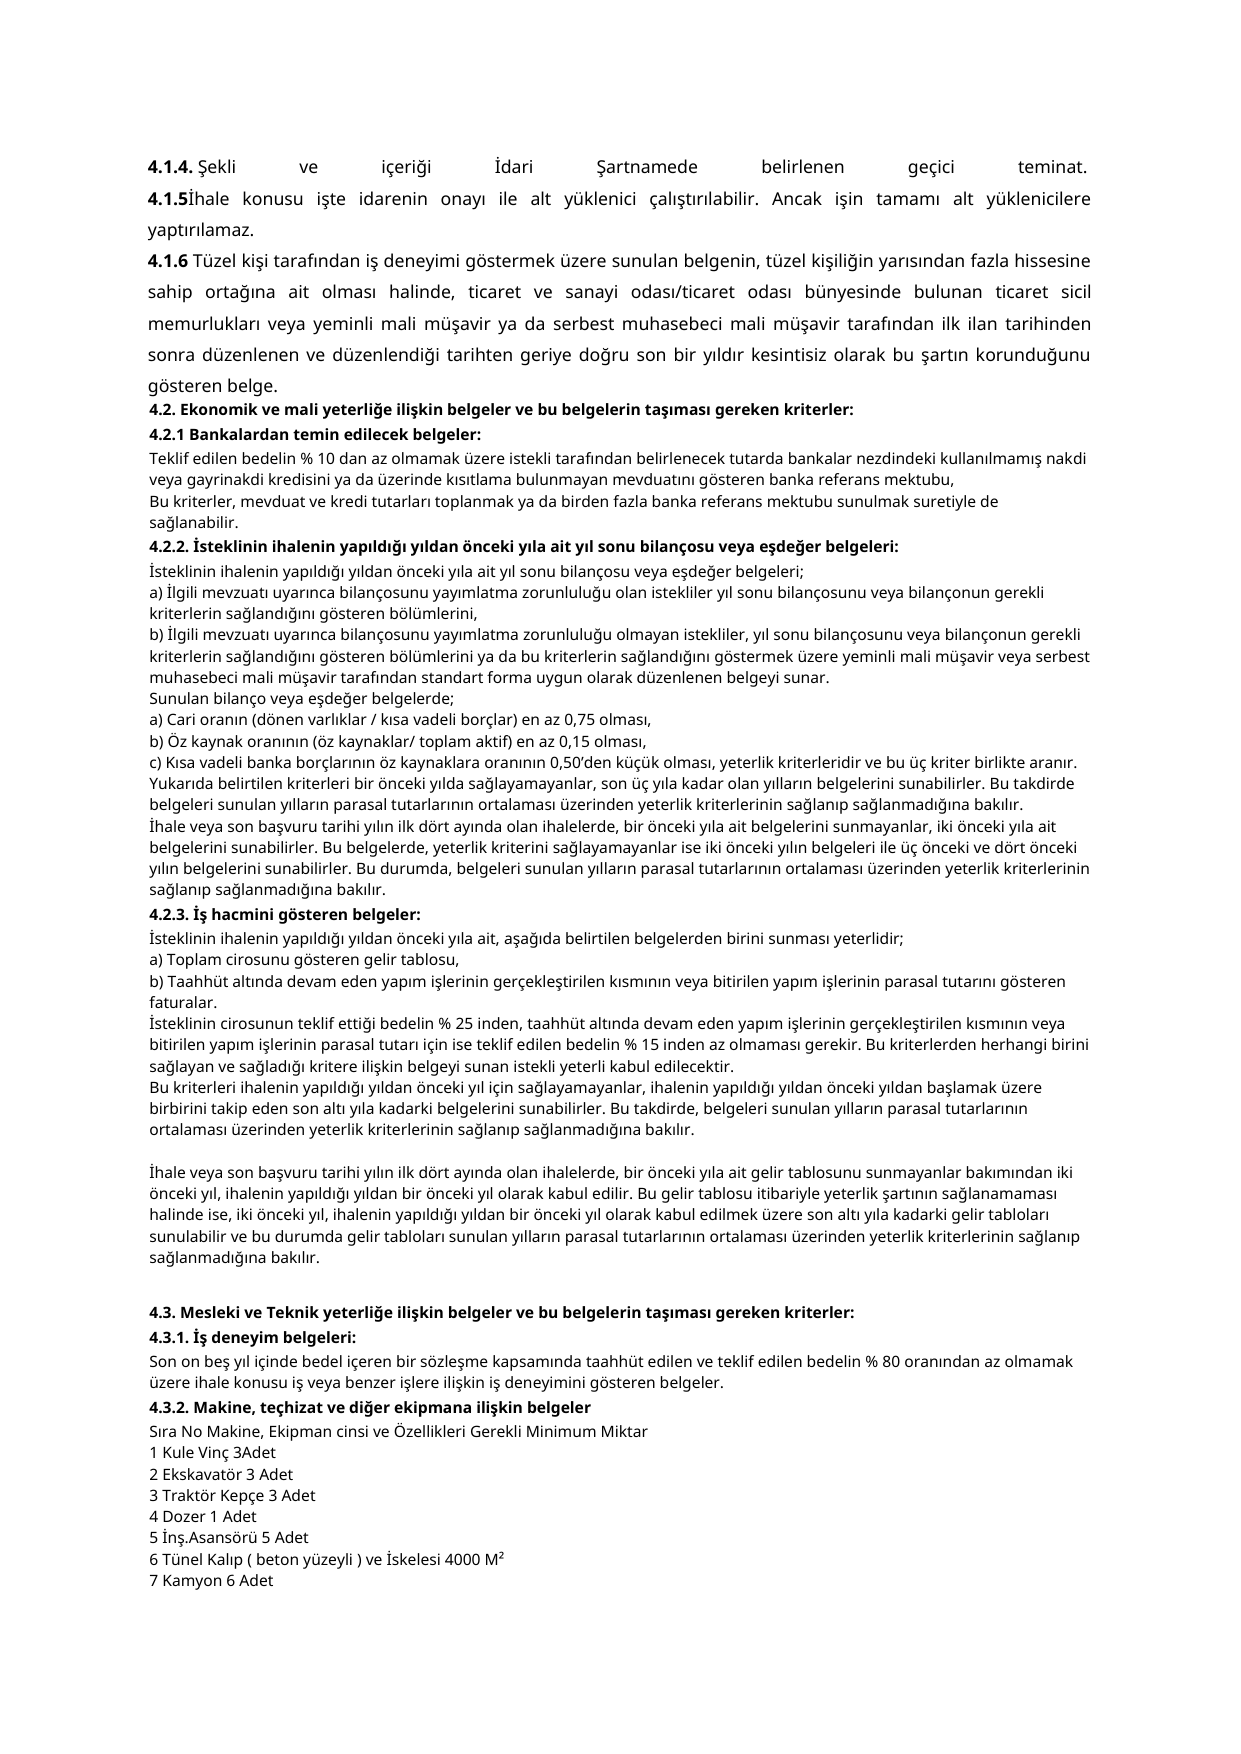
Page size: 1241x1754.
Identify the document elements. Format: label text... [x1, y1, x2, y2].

table_cell 4.2.3. İş hacmini gösteren belgeler: [148, 902, 1093, 926]
table_header 4.3. Mesleki ve Teknik yeterliğe ilişkin belgeler ve bu belgelerin taşıması gereken kriterler: [148, 1301, 1093, 1325]
table_cell Son on beş yıl içinde bedel içeren bir sözleşme kapsamında taahhüt edilen ve teklif edilen bedelin % 80 oranından az olmamak üzere ihale konusu iş veya benzer işlere ilişkin iş deneyimini gösteren belgeler. [148, 1350, 1093, 1395]
table_cell İsteklinin ihalenin yapıldığı yıldan önceki yıla ait yıl sonu bilançosu veya eşdeğer belgeleri; a) İlgili mevzuatı uyarınca bilançosunu yayımlatma zorunluluğu olan istekliler yıl sonu bilançosunu veya bilançonun gerekli kriterlerin sağlandığını gösteren bölümlerini, b) İlgili mevzuatı uyarınca bilançosunu yayımlatma zorunluluğu olmayan istekliler, yıl sonu bilançosunu veya bilançonun gerekli kriterlerin sağlandığını gösteren bölümlerini ya da bu kriterlerin sağlandığını göstermek üzere yeminli mali müşavir veya serbest muhasebeci mali müşavir tarafından standart forma uygun olarak düzenlenen belgeyi sunar. Sunulan bilanço veya eşdeğer belgelerde; a) Cari oranın (dönen varlıklar / kısa vadeli borçlar) en az 0,75 olması, b) Öz kaynak oranının (öz kaynaklar/ toplam aktif) en az 0,15 olması, c) Kısa vadeli banka borçlarının öz kaynaklara oranının 0,50’den küçük olması, yeterlik kriterleridir ve bu üç kriter birlikte aranır. Yukarıda belirtilen kriterleri bir önceki yılda sağlayamayanlar, son üç yıla kadar olan yılların belgelerini sunabilirler. Bu takdirde belgeleri sunulan yılların parasal tutarlarının ortalaması üzerinden yeterlik kriterlerinin sağlanıp sağlanmadığına bakılır. İhale veya son başvuru tarihi yılın ilk dört ayında olan ihalelerde, bir önceki yıla ait belgelerini sunmayanlar, iki önceki yıla ait belgelerini sunabilirler. Bu belgelerde, yeterlik kriterini sağlayamayanlar ise iki önceki yılın belgeleri ile üç önceki ve dört önceki yılın belgelerini sunabilirler. Bu durumda, belgeleri sunulan yılların parasal tutarlarının ortalaması üzerinden yeterlik kriterlerinin sağlanıp sağlanmadığına bakılır. [148, 559, 1093, 902]
table_cell Teklif edilen bedelin % 10 dan az olmamak üzere istekli tarafından belirlenecek tutarda bankalar nezdindeki kullanılmamış nakdi veya gayrinakdi kredisini ya da üzerinde kısıtlama bulunmayan mevduatını gösteren banka referans mektubu, Bu kriterler, mevduat ve kredi tutarları toplanmak ya da birden fazla banka referans mektubu sunulmak suretiyle de sağlanabilir. [148, 446, 1093, 534]
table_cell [148, 1420, 1093, 1593]
table_cell İsteklinin ihalenin yapıldığı yıldan önceki yıla ait, aşağıda belirtilen belgelerden birini sunması yeterlidir; a) Toplam cirosunu gösteren gelir tablosu, b) Taahhüt altında devam eden yapım işlerinin gerçekleştirilen kısmının veya bitirilen yapım işlerinin parasal tutarını gösteren faturalar. İsteklinin cirosunun teklif ettiği bedelin % 25 inden, taahhüt altında devam eden yapım işlerinin gerçekleştirilen kısmının veya bitirilen yapım işlerinin parasal tutarı için ise teklif edilen bedelin % 15 inden az olmaması gerekir. Bu kriterlerden herhangi birini sağlayan ve sağladığı kritere ilişkin belgeyi sunan istekli yeterli kabul edilecektir. Bu kriterleri ihalenin yapıldığı yıldan önceki yıl için sağlayamayanlar, ihalenin yapıldığı yıldan önceki yıldan başlamak üzere birbirini takip eden son altı yıla kadarki belgelerini sunabilirler. Bu takdirde, belgeleri sunulan yılların parasal tutarlarının ortalaması üzerinden yeterlik kriterlerinin sağlanıp sağlanmadığına bakılır. İhale veya son başvuru tarihi yılın ilk dört ayında olan ihalelerde, bir önceki yıla ait gelir tablosunu sunmayanlar bakımından iki önceki yıl, ihalenin yapıldığı yıldan bir önceki yıl olarak kabul edilir. Bu gelir tablosu itibariyle yeterlik şartının sağlanamaması halinde ise, iki önceki yıl, ihalenin yapıldığı yıldan bir önceki yıl olarak kabul edilmek üzere son altı yıla kadarki gelir tabloları sunulabilir ve bu durumda gelir tabloları sunulan yılların parasal tutarlarının ortalaması üzerinden yeterlik kriterlerinin sağlanıp sağlanmadığına bakılır. [148, 926, 1093, 1269]
table_cell 4.2.1 Bankalardan temin edilecek belgeler: [148, 422, 1093, 446]
table_cell 4.3.1. İş deneyim belgeleri: [148, 1325, 1093, 1349]
table_header 4.2. Ekonomik ve mali yeterliğe ilişkin belgeler ve bu belgelerin taşıması gereken kriterler: [148, 398, 1093, 422]
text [148, 148, 1093, 398]
table_cell 4.2.2. İsteklinin ihalenin yapıldığı yıldan önceki yıla ait yıl sonu bilançosu veya eşdeğer belgeleri: [148, 535, 1093, 559]
table_cell 4.3.2. Makine, teçhizat ve diğer ekipmana ilişkin belgeler [148, 1395, 1093, 1419]
